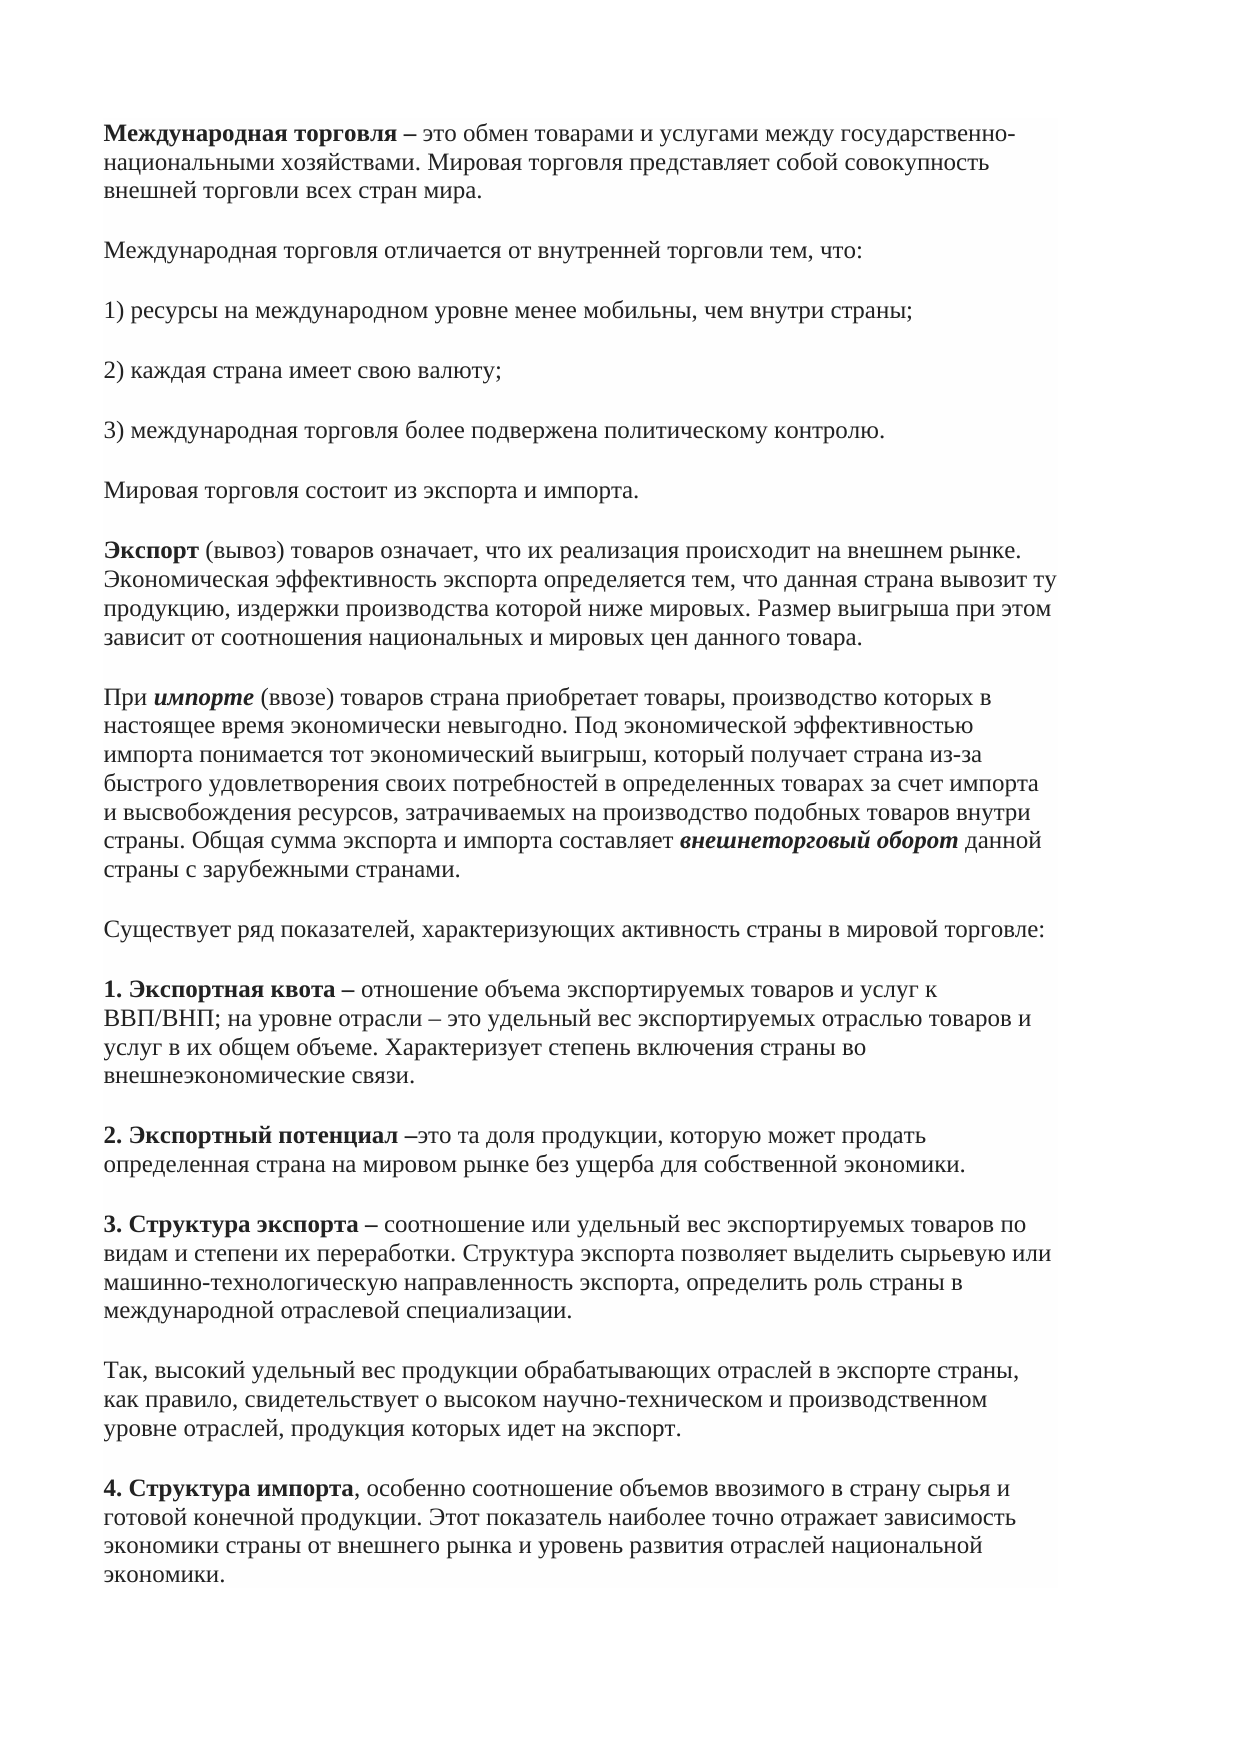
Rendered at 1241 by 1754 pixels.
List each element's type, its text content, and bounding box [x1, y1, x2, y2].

text 1. Экспортная квота – отношение объема экспортируемых товаров и услуг к ВВП/ВНП; на уровне отрасли – это удельный вес экспортируемых отраслью товаров и услуг в их общем объеме. Характеризует степень включения страны во внешнеэкономические связи. [103, 974, 1058, 1089]
text При импорте (ввозе) товаров страна приобретает товары, производство которых в настоящее время экономически невыгодно. Под экономической эффективностью импорта понимается тот экономический выигрыш, который получает страна из-за быстрого удовлетворения своих потребностей в определенных товарах за счет импорта и высвобождения ресурсов, затрачиваемых на производство подобных товаров внутри страны. Общая сумма экспорта и импорта составляет внешнеторговый оборот данной страны с зарубежными странами. [103, 682, 1058, 883]
text 3. Структура экспорта – соотношение или удельный вес экспортируемых товаров по видам и степени их переработки. Структура экспорта позволяет выделить сырьевую или машинно-технологическую направленность экспорта, определить роль страны в международной отраслевой специализации. [103, 1209, 1058, 1324]
text Международная торговля отличается от внутренней торговли тем, что: [103, 236, 1058, 264]
text 2) каждая страна имеет свою валюту; [103, 356, 1058, 384]
text 3) международная торговля более подвержена политическому контролю. [103, 416, 1058, 444]
text Мировая торговля состоит из экспорта и импорта. [103, 476, 1058, 504]
text Международная торговля – это обмен товарами и услугами между государственно-национальными хозяйствами. Мировая торговля представляет собой совокупность внешней торговли всех стран мира. [103, 118, 1058, 204]
text 4. Структура импорта, особенно соотношение объемов ввозимого в страну сырья и готовой конечной продукции. Этот показатель наиболее точно отражает зависимость экономики страны от внешнего рынка и уровень развития отраслей национальной экономики. [103, 1473, 1058, 1588]
text 1) ресурсы на международном уровне менее мобильны, чем внутри страны; [103, 296, 1058, 324]
text Так, высокий удельный вес продукции обрабатывающих отраслей в экспорте страны, как правило, свидетельствует о высоком научно-техническом и производственном уровне отраслей, продукция которых идет на экспорт. [103, 1356, 1058, 1442]
text Существует ряд показателей, характеризующих активность страны в мировой торговле: [103, 914, 1058, 943]
text Экспорт (вывоз) товаров означает, что их реализация происходит на внешнем рынке. Экономическая эффективность экспорта определяется тем, что данная страна вывозит ту продукцию, издержки производства которой ниже мировых. Размер выигрыша при этом зависит от соотношения национальных и мировых цен данного товара. [103, 536, 1058, 651]
text 2. Экспортный потенциал –это та доля продукции, которую может продать определенная страна на мировом рынке без ущерба для собственной экономики. [103, 1121, 1058, 1178]
